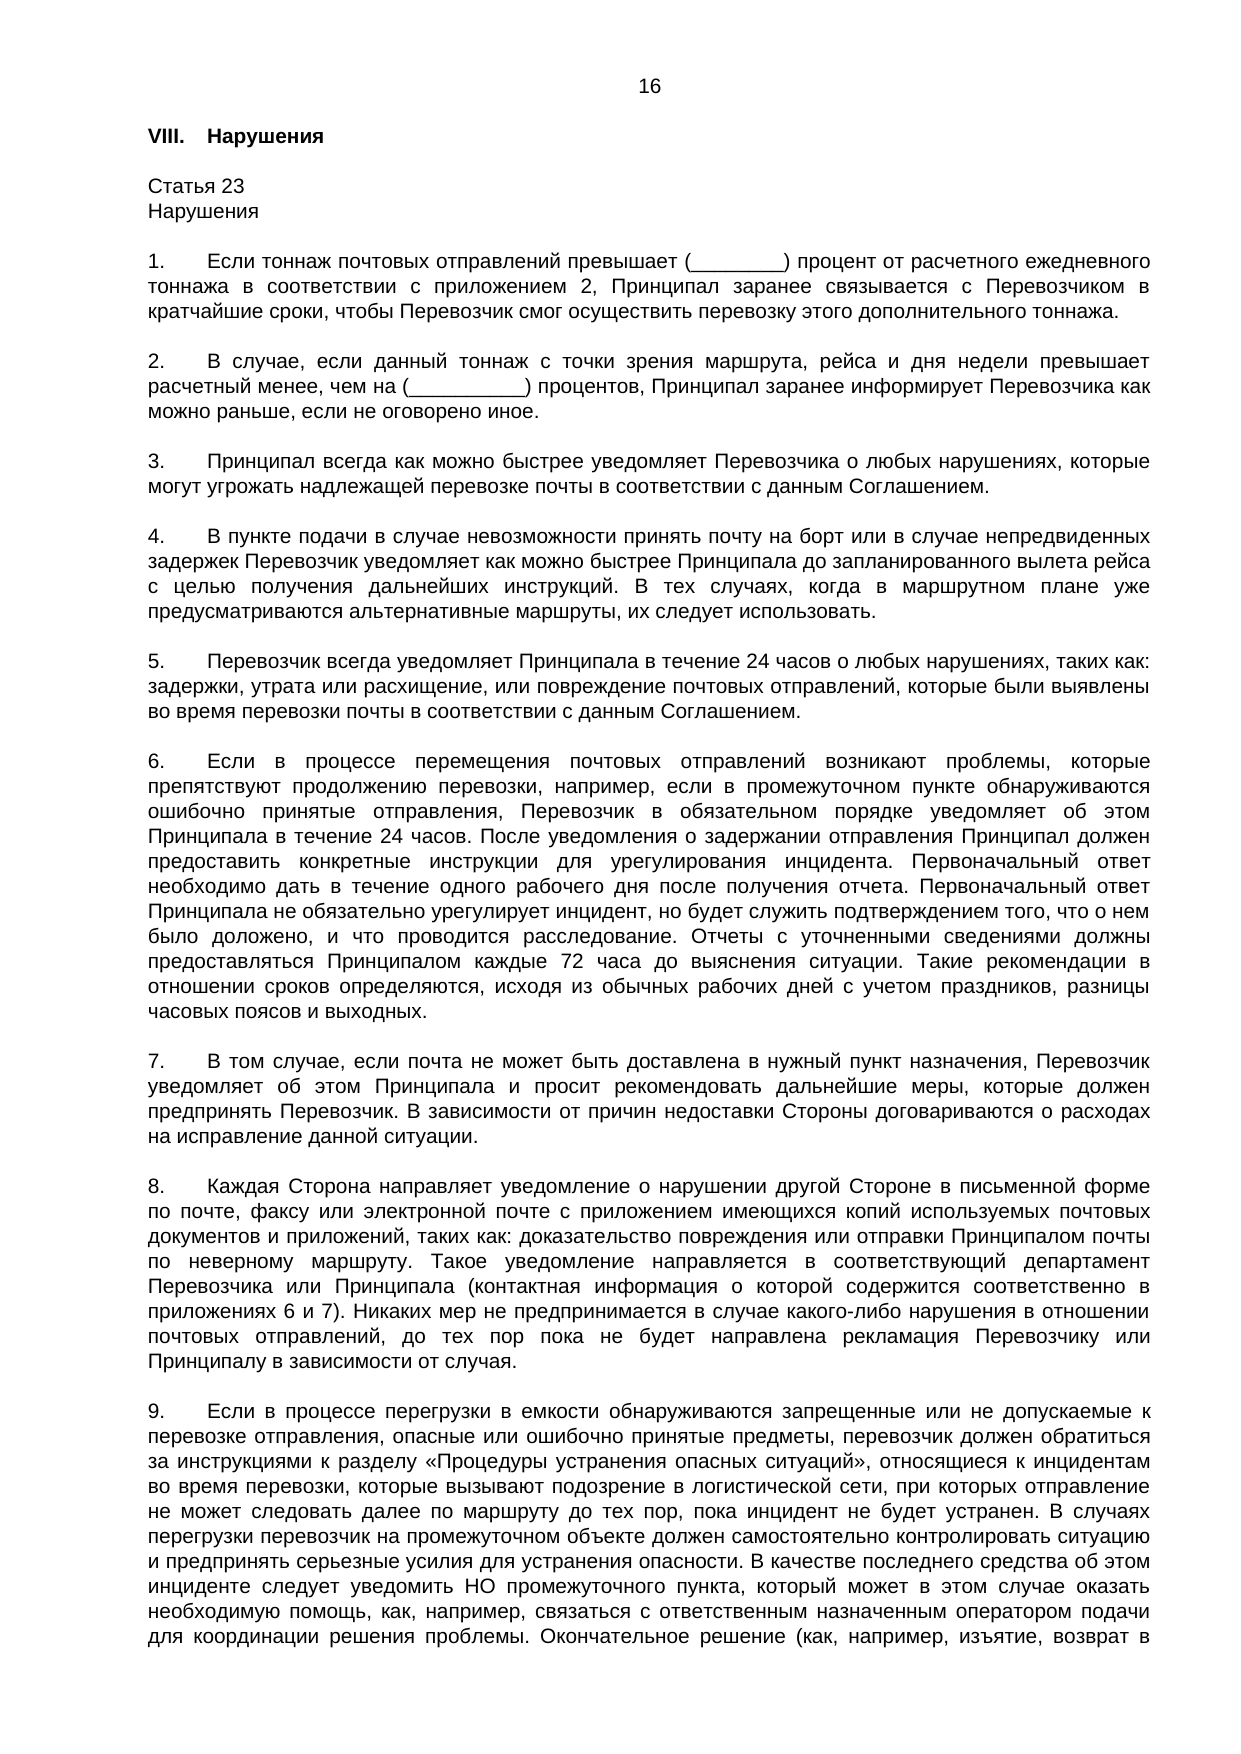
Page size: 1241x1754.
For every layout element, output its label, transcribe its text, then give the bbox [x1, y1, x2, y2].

text 6. Если в процессе перемещения почтовых отправлений возникают проблемы, которые препятствуют продолжению перевозки, например, если в промежуточном пункте обнаруживаются ошибочно принятые отправления, Перевозчик в обязательном порядке уведомляет об этом Принципала в течение 24 часов. После уведомления о задержании отправления Принципал должен предоставить конкретные инструкции для урегулирования инцидента. Первоначальный ответ необходимо дать в течение одного рабочего дня после получения отчета. Первоначальный ответ Принципала не обязательно урегулирует инцидент, но будет служить подтверждением того, что о нем было доложено, и что проводится расследование. Отчеты с уточненными сведениями должны предоставляться Принципалом каждые 72 часа до выяснения ситуации. Такие рекомендации в отношении сроков определяются, исходя из обычных рабочих дней с учетом праздников, разницы часовых поясов и выходных. [148, 749, 1152, 1024]
text 5. Перевозчик всегда уведомляет Принципала в течение 24 часов о любых нарушениях, таких как: задержки, утрата или расхищение, или повреждение почтовых отправлений, которые были выявлены во время перевозки почты в соответствии с данным Соглашением. [148, 649, 1152, 724]
text 1. Если тоннаж почтовых отправлений превышает (________) процент от расчетного ежедневного тоннажа в соответствии с приложением 2, Принципал заранее связывается с Перевозчиком в кратчайшие сроки, чтобы Перевозчик смог осуществить перевозку этого дополнительного тоннажа. [148, 249, 1152, 324]
text 2. В случае, если данный тоннаж с точки зрения маршрута, рейса и дня недели превышает расчетный менее, чем на (__________) процентов, Принципал заранее информирует Перевозчика как можно раньше, если не оговорено иное. [148, 349, 1152, 424]
text 8. Каждая Сторона направляет уведомление о нарушении другой Стороне в письменной форме по почте, факсу или электронной почте с приложением имеющихся копий используемых почтовых документов и приложений, таких как: доказательство повреждения или отправки Принципалом почты по неверному маршруту. Такое уведомление направляется в соответствующий департамент Перевозчика или Принципала (контактная информация о которой содержится соответственно в приложениях 6 и 7). Никаких мер не предпринимается в случае какого-либо нарушения в отношении почтовых отправлений, до тех пор пока не будет направлена рекламация Перевозчику или Принципалу в зависимости от случая. [148, 1174, 1152, 1374]
text VIII. Нарушения [148, 124, 1152, 149]
text 4. В пункте подачи в случае невозможности принять почту на борт или в случае непредвиденных задержек Перевозчик уведомляет как можно быстрее Принципала до запланированного вылета рейса с целью получения дальнейших инструкций. В тех случаях, когда в маршрутном плане уже предусматриваются альтернативные маршруты, их следует использовать. [148, 524, 1152, 624]
text 3. Принципал всегда как можно быстрее уведомляет Перевозчика о любых нарушениях, которые могут угрожать надлежащей перевозке почты в соответствии с данным Соглашением. [148, 449, 1152, 499]
text Нарушения [148, 199, 1152, 224]
text 7. В том случае, если почта не может быть доставлена в нужный пункт назначения, Перевозчик уведомляет об этом Принципала и просит рекомендовать дальнейшие меры, которые должен предпринять Перевозчик. В зависимости от причин недоставки Стороны договариваются о расходах на исправление данной ситуации. [148, 1049, 1152, 1149]
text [148, 1399, 1152, 1649]
text Статья 23 [148, 174, 1152, 199]
